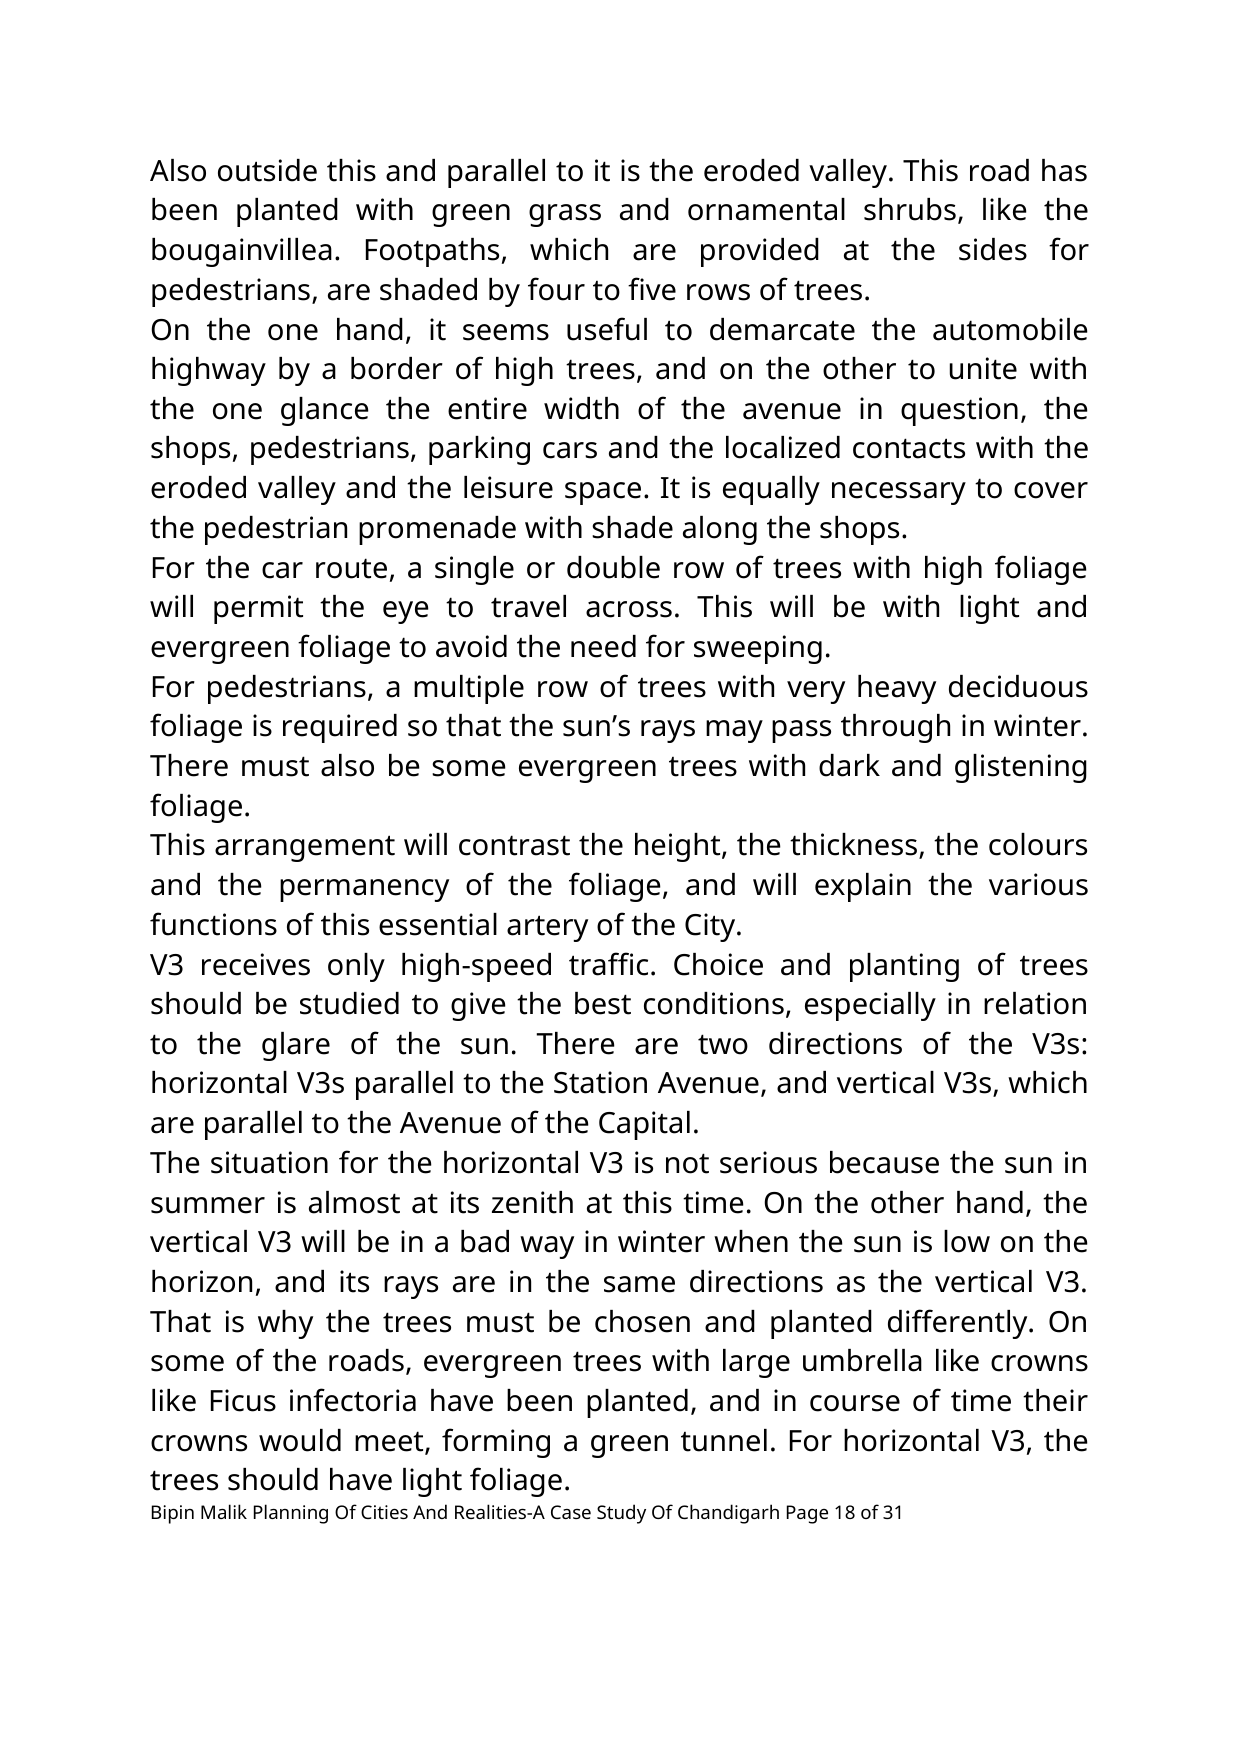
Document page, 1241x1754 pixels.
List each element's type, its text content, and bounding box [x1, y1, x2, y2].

text The situation for the horizontal V3 is not serious because the sun in summer is almost at its zenith at this time. On the other hand, the vertical V3 will be in a bad way in winter when the sun is low on the horizon, and its rays are in the same directions as the vertical V3. That is why the trees must be chosen and planted differently. On some of the roads, evergreen trees with large umbrella like crowns like Ficus infectoria have been planted, and in course of time their crowns would meet, forming a green tunnel. For horizontal V3, the trees should have light foliage. [150, 1142, 1090, 1499]
text This arrangement will contrast the height, the thickness, the colours and the permanency of the foliage, and will explain the various functions of this essential artery of the City. [150, 825, 1090, 944]
text For pedestrians, a multiple row of trees with very heavy deciduous foliage is required so that the sun’s rays may pass through in winter. There must also be some evergreen trees with dark and glistening foliage. [150, 666, 1090, 825]
text On the one hand, it seems useful to demarcate the automobile highway by a border of high trees, and on the other to unite with the one glance the entire width of the avenue in question, the shops, pedestrians, parking cars and the localized contacts with the eroded valley and the leisure space. It is equally necessary to cover the pedestrian promenade with shade along the shops. [150, 309, 1090, 547]
text For the car route, a single or double row of trees with high foliage will permit the eye to travel across. This will be with light and evergreen foliage to avoid the need for sweeping. [150, 547, 1090, 666]
text V3 receives only high-speed traffic. Choice and planting of trees should be studied to give the best conditions, especially in relation to the glare of the sun. There are two directions of the V3s: horizontal V3s parallel to the Station Avenue, and vertical V3s, which are parallel to the Avenue of the Capital. [150, 944, 1090, 1142]
text Also outside this and parallel to it is the eroded valley. This road has been planted with green grass and ornamental shrubs, like the bougainvillea. Footpaths, which are provided at the sides for pedestrians, are shaded by four to five rows of trees. [150, 150, 1090, 309]
text Bipin Malik Planning Of Cities And Realities-A Case Study Of Chandigarh Page 18 of 31 [150, 1499, 1090, 1525]
